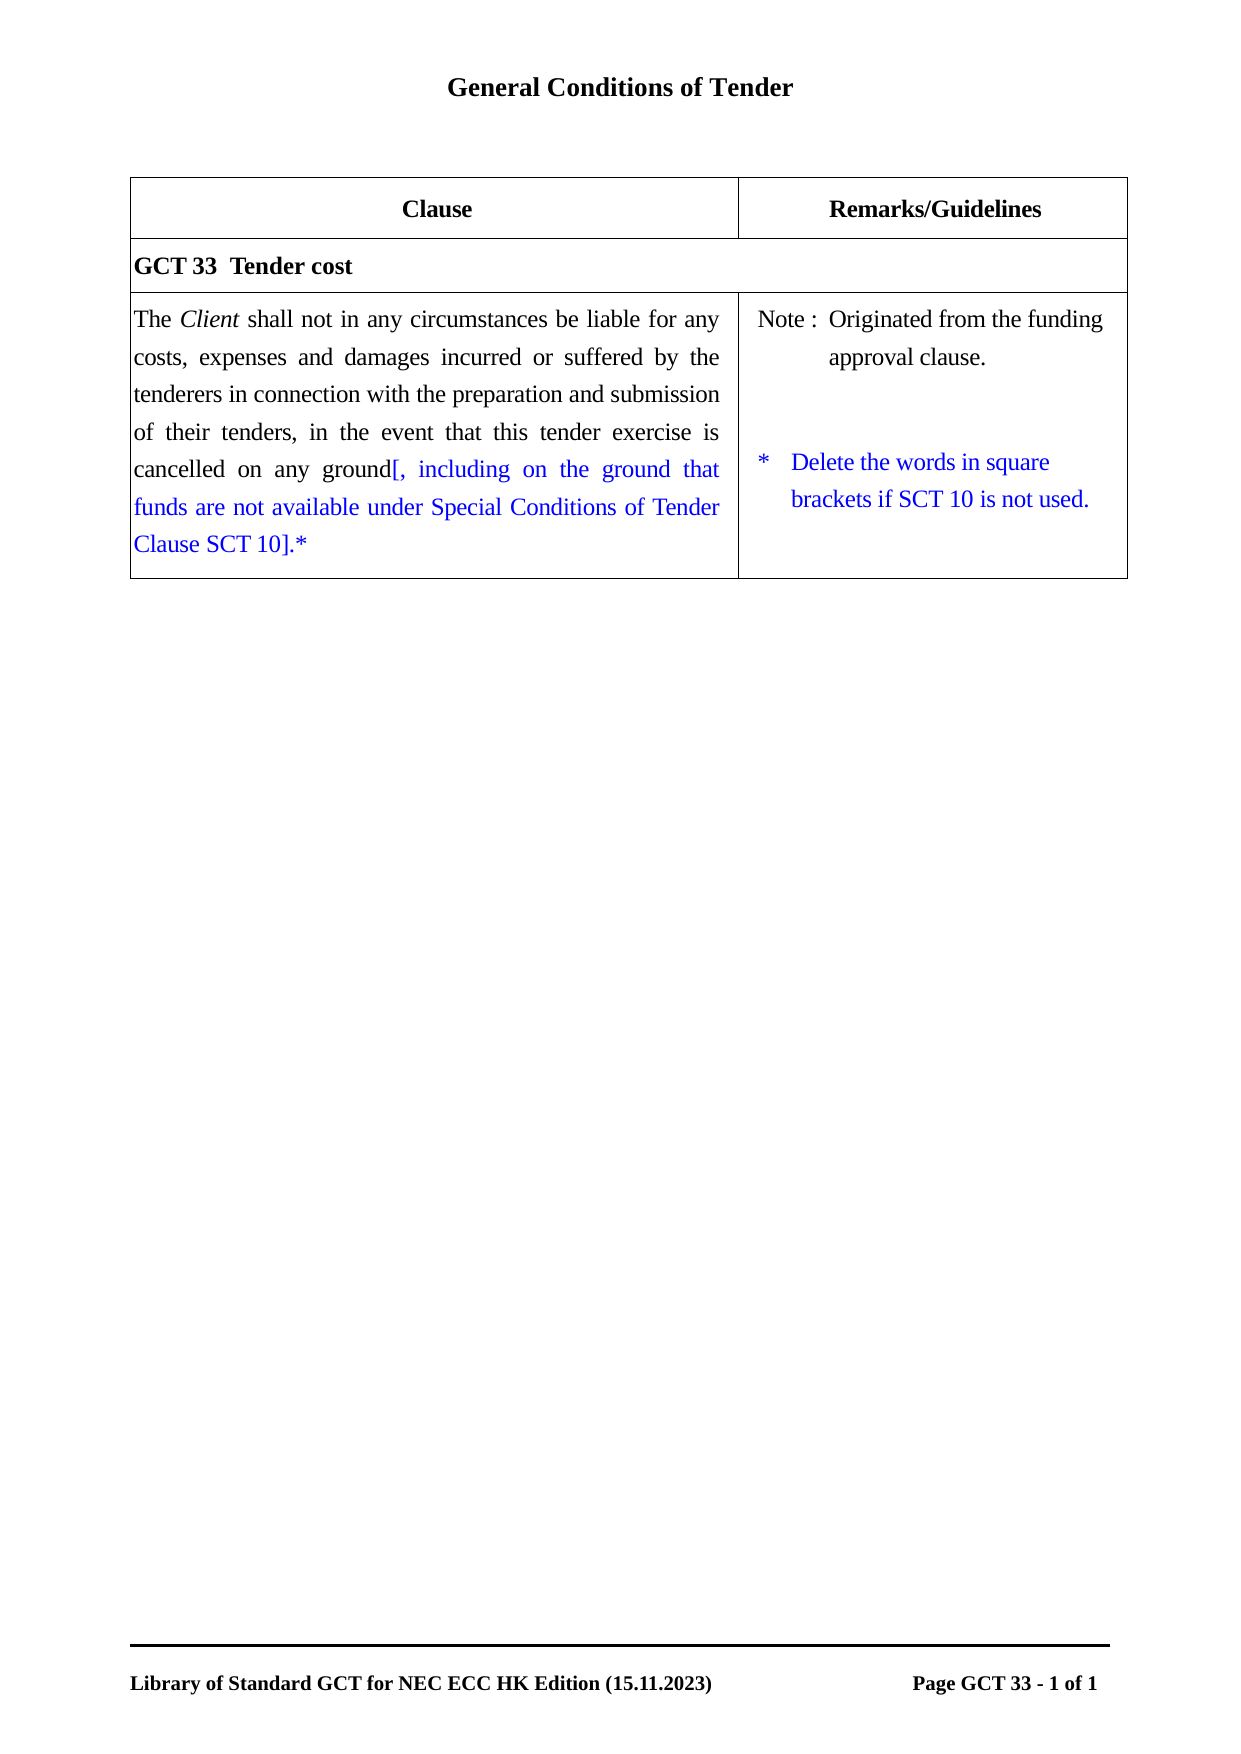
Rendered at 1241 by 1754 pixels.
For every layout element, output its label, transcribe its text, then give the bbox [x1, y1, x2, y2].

table_cell GCT 33 Tender cost [131, 239, 1127, 292]
table_cell The Client shall not in any circumstances be liable for any costs, expenses and damages incurred or suffered by the tenderers in connection with the preparation and submission of their tenders, in the event that this tender exercise is cancelled on any ground[, including on the ground that funds are not available under Special Conditions of Tender Clause SCT 10].* [131, 293, 738, 578]
table_header Clause [131, 178, 738, 238]
table_cell Note : Originated from the funding approval clause. * Delete the words in square brackets if SCT 10 is not used. [739, 293, 1127, 578]
table_header Remarks/Guidelines [739, 178, 1127, 238]
